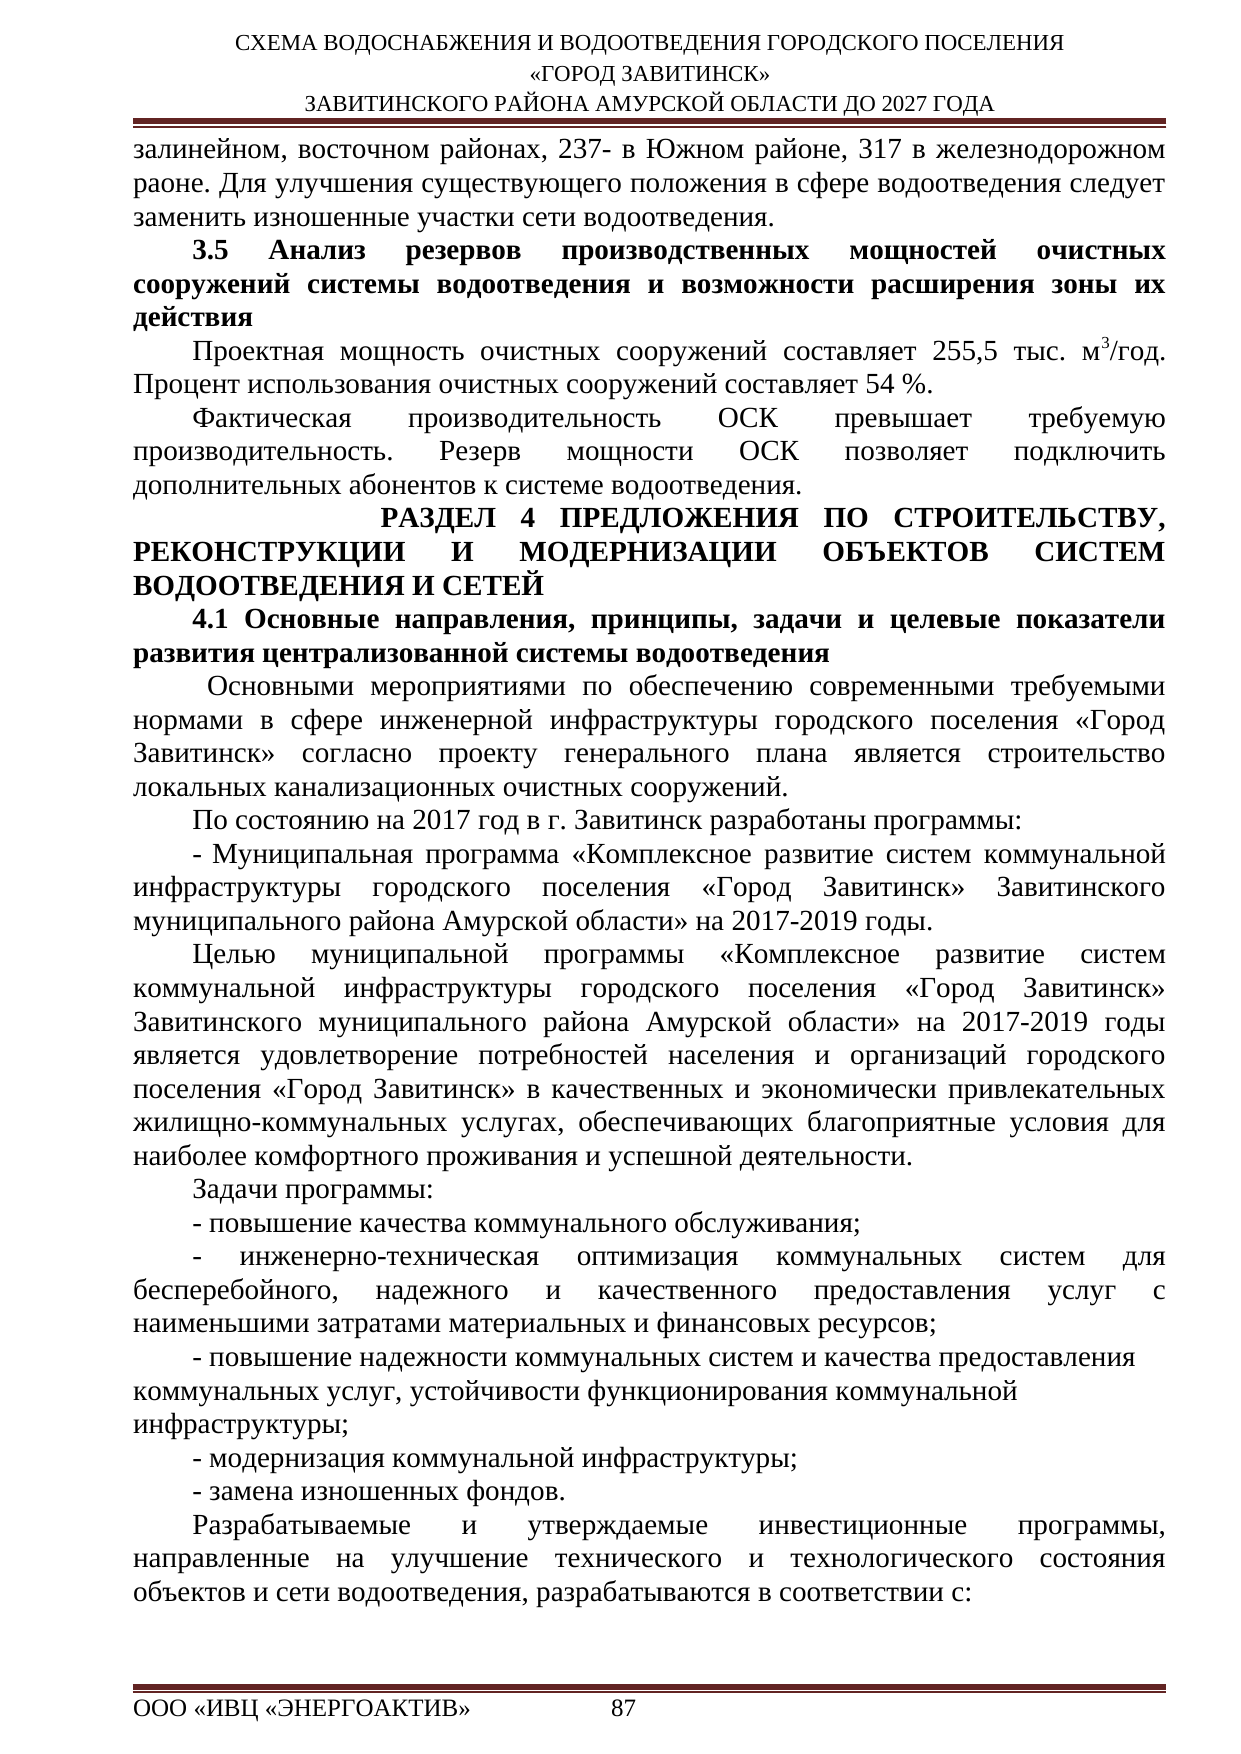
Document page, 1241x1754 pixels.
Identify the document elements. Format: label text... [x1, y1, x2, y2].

text - повышение надежности коммунальных систем и качества предоставления коммунальных услуг, устойчивости функционирования коммунальной инфраструктуры; [133, 1339, 1166, 1440]
text По состоянию на 2017 год в г. Завитинск разработаны программы: [133, 802, 1166, 836]
text - модернизация коммунальной инфраструктуры; [133, 1440, 1166, 1473]
text - Муниципальная программа «Комплексное развитие систем коммунальной инфраструктуры городского поселения «Город Завитинск» Завитинского муниципального района Амурской области» на 2017-2019 годы. [133, 836, 1166, 937]
list Основными мероприятиями по обеспечению современными требуемыми нормами в сфере инженерной инфраструктуры городского поселения «Город Завитинск» согласно проекту генерального плана является строительство локальных канализационных очистных сооружений. [133, 668, 1166, 802]
text - инженерно-техническая оптимизация коммунальных систем для бесперебойного, надежного и качественного предоставления услуг с наименьшими затратами материальных и финансовых ресурсов; [133, 1238, 1166, 1339]
text - замена изношенных фондов. [133, 1473, 1166, 1507]
text Целью муниципальной программы «Комплексное развитие систем коммунальной инфраструктуры городского поселения «Город Завитинск» Завитинского муниципального района Амурской области» на 2017-2019 годы является удовлетворение потребностей населения и организаций городского поселения «Город Завитинск» в качественных и экономически привлекательных жилищно-коммунальных услугах, обеспечивающих благоприятные условия для наиболее комфортного проживания и успешной деятельности. [133, 937, 1166, 1171]
subtitle 3.5 Анализ резервов производственных мощностей очистных сооружений системы водоотведения и возможности расширения зоны их действия [133, 232, 1166, 333]
text Проектная мощность очистных сооружений составляет 255,5 тыс. м3/год. Процент использования очистных сооружений составляет 54 %. [133, 333, 1166, 400]
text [133, 132, 1166, 232]
text Разрабатываемые и утверждаемые инвестиционные программы, направленные на улучшение технического и технологического состояния объектов и сети водоотведения, разрабатываются в соответствии с: [133, 1507, 1166, 1607]
text РАЗДЕЛ 4 ПРЕДЛОЖЕНИЯ ПО СТРОИТЕЛЬСТВУ, РЕКОНСТРУКЦИИ И МОДЕРНИЗАЦИИ ОБЪЕКТОВ СИСТЕМ ВОДООТВЕДЕНИЯ И СЕТЕЙ [133, 501, 1166, 601]
text Фактическая производительность ОСК превышает требуемую производительность. Резерв мощности ОСК позволяет подключить дополнительных абонентов к системе водоотведения. [133, 400, 1166, 501]
text Задачи программы: [192, 1171, 1166, 1205]
subtitle 4.1 Основные направления, принципы, задачи и целевые показатели развития централизованной системы водоотведения [133, 601, 1166, 668]
text - повышение качества коммунального обслуживания; [192, 1205, 1166, 1238]
